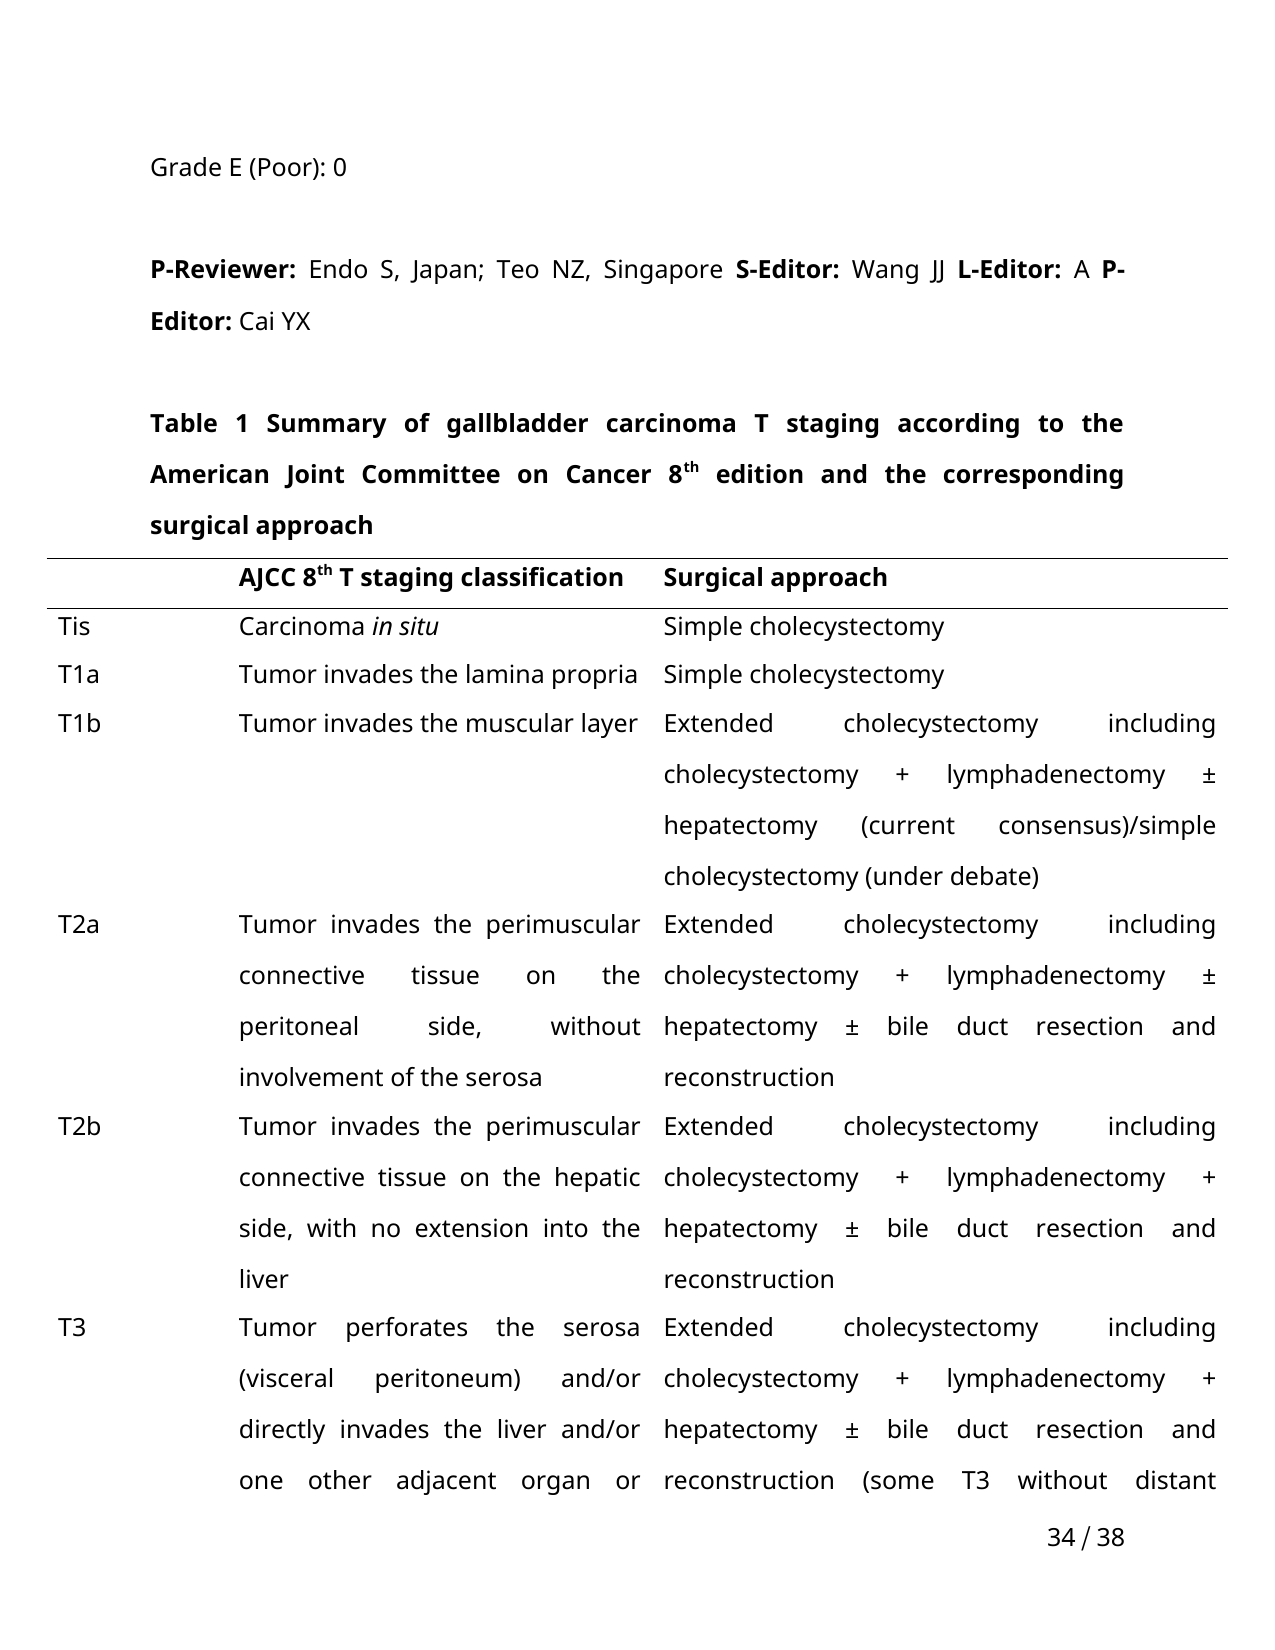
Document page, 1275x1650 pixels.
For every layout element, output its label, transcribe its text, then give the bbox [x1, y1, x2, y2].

table_cell Tumor invades the lamina propria [228, 657, 652, 705]
table_header Surgical approach [652, 559, 1228, 608]
table_cell Carcinoma in situ [228, 609, 652, 657]
table_cell Simple cholecystectomy [652, 609, 1228, 657]
text P-Reviewer: Endo S, Japan; Teo NZ, Singapore S-Editor: Wang JJ L-Editor: A P-Editor: Cai YX [150, 252, 1125, 337]
table_cell Simple cholecystectomy [652, 657, 1228, 705]
table_cell Tis [47, 609, 227, 657]
table_cell T1b [47, 705, 227, 907]
text Grade E (Poor): 0 [150, 150, 1125, 184]
table_cell Tumor invades the muscular layer [228, 705, 652, 907]
table_header AJCC 8th T staging classification [228, 559, 652, 608]
text Table 1 Summary of gallbladder carcinoma T staging according to the American Joint Committee on Cancer 8th edition and the corresponding surgical approach [150, 405, 1125, 541]
table_cell T3 [47, 1310, 227, 1497]
table_cell Tumor invades the perimuscular connective tissue on the peritoneal side, without involvement of the serosa [228, 907, 652, 1108]
table_cell Extended cholecystectomy including cholecystectomy + lymphadenectomy + hepatectomy ± bile duct resection and reconstruction [652, 1108, 1228, 1310]
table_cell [652, 1310, 1228, 1497]
table_cell T2b [47, 1108, 227, 1310]
table_cell Tumor invades the perimuscular connective tissue on the hepatic side, with no extension into the liver [228, 1108, 652, 1310]
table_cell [228, 1310, 652, 1497]
table_cell Extended cholecystectomy including cholecystectomy + lymphadenectomy ± hepatectomy (current consensus)/simple cholecystectomy (under debate) [652, 705, 1228, 907]
table_cell T2a [47, 907, 227, 1108]
table_cell Extended cholecystectomy including cholecystectomy + lymphadenectomy ± hepatectomy ± bile duct resection and reconstruction [652, 907, 1228, 1108]
table_header [47, 559, 227, 608]
table_cell T1a [47, 657, 227, 705]
